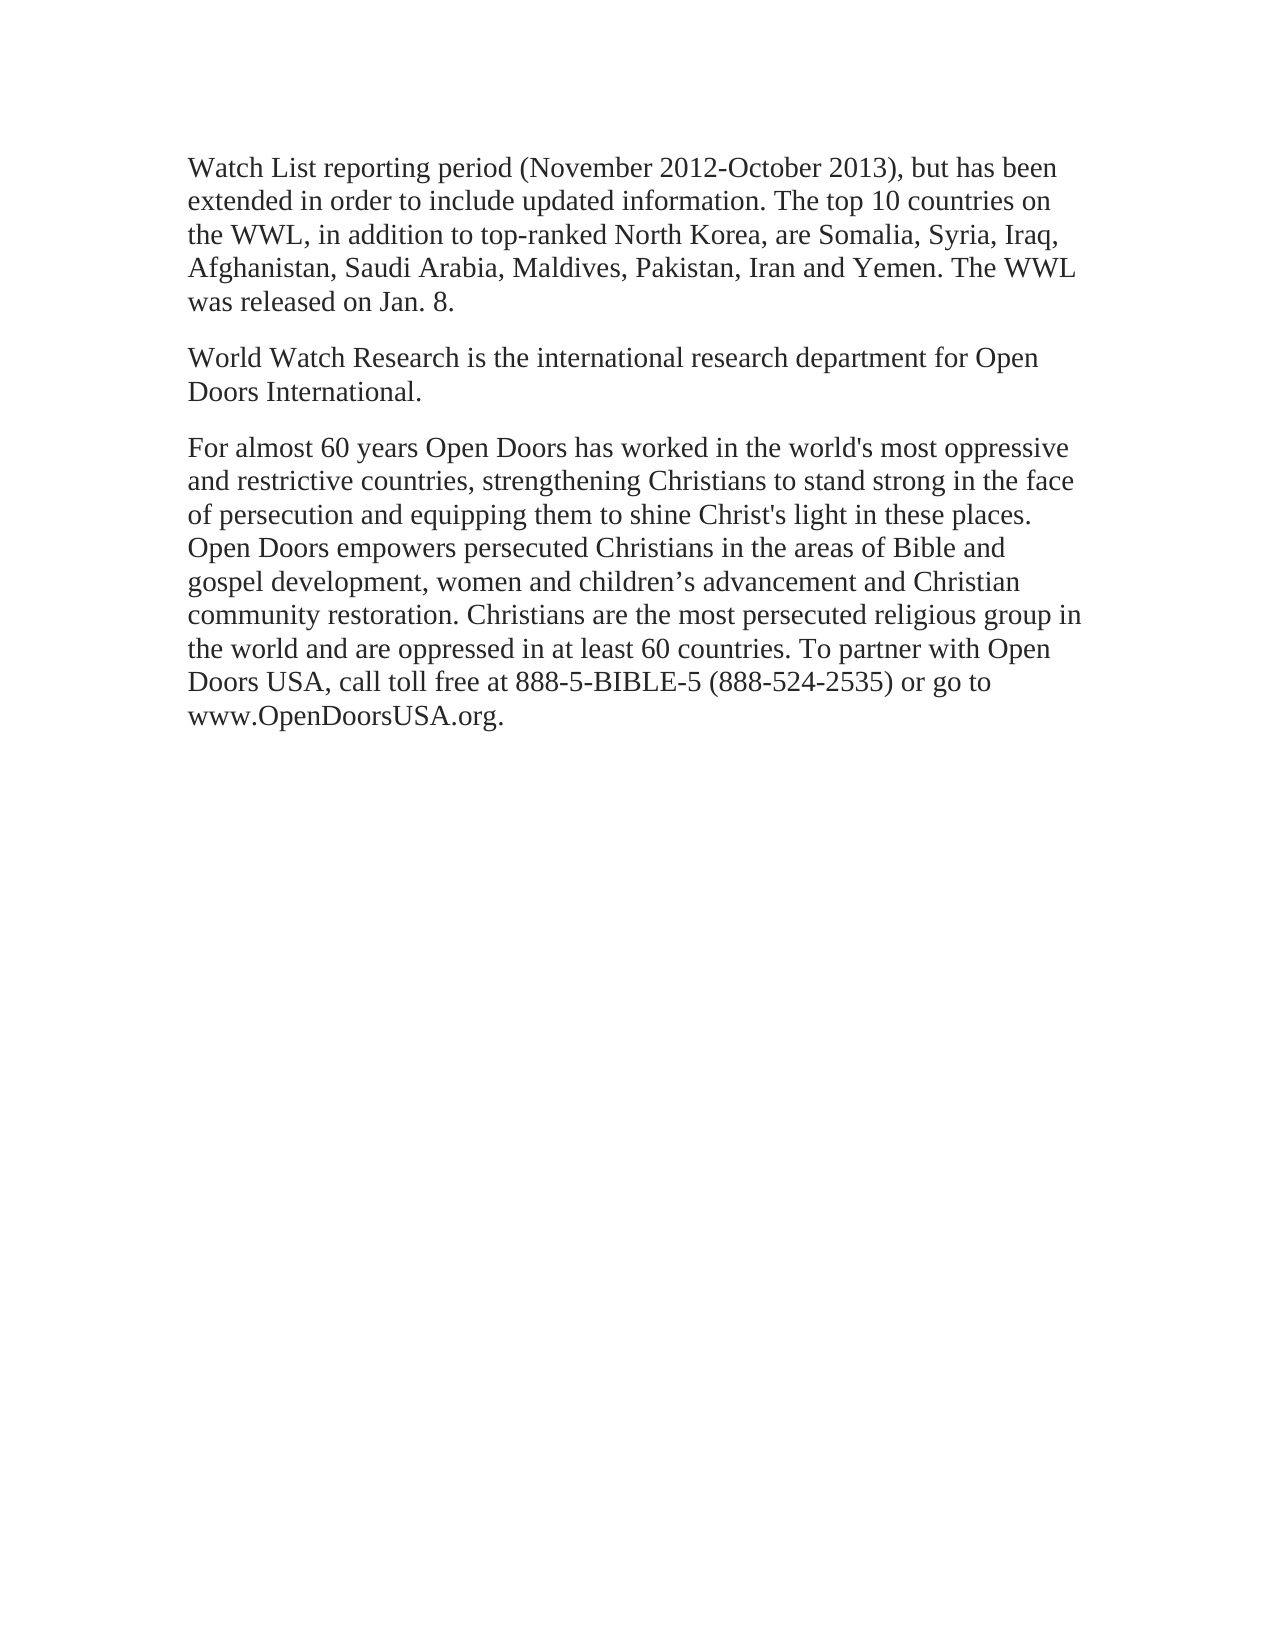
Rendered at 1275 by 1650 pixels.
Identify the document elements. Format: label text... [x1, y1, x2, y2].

text World Watch Research is the international research department for Open Doors International. [187, 340, 1087, 407]
text For almost 60 years Open Doors has worked in the world's most oppressive and restrictive countries, strengthening Christians to stand strong in the face of persecution and equipping them to shine Christ's light in these places. Open Doors empowers persecuted Christians in the areas of Bible and gospel development, women and children’s advancement and Christian community restoration. Christians are the most persecuted religious group in the world and are oppressed in at least 60 countries. To partner with Open Doors USA, call toll free at 888-5-BIBLE-5 (888-524-2535) or go to www.OpenDoorsUSA.org. [187, 430, 1087, 732]
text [187, 150, 1087, 318]
